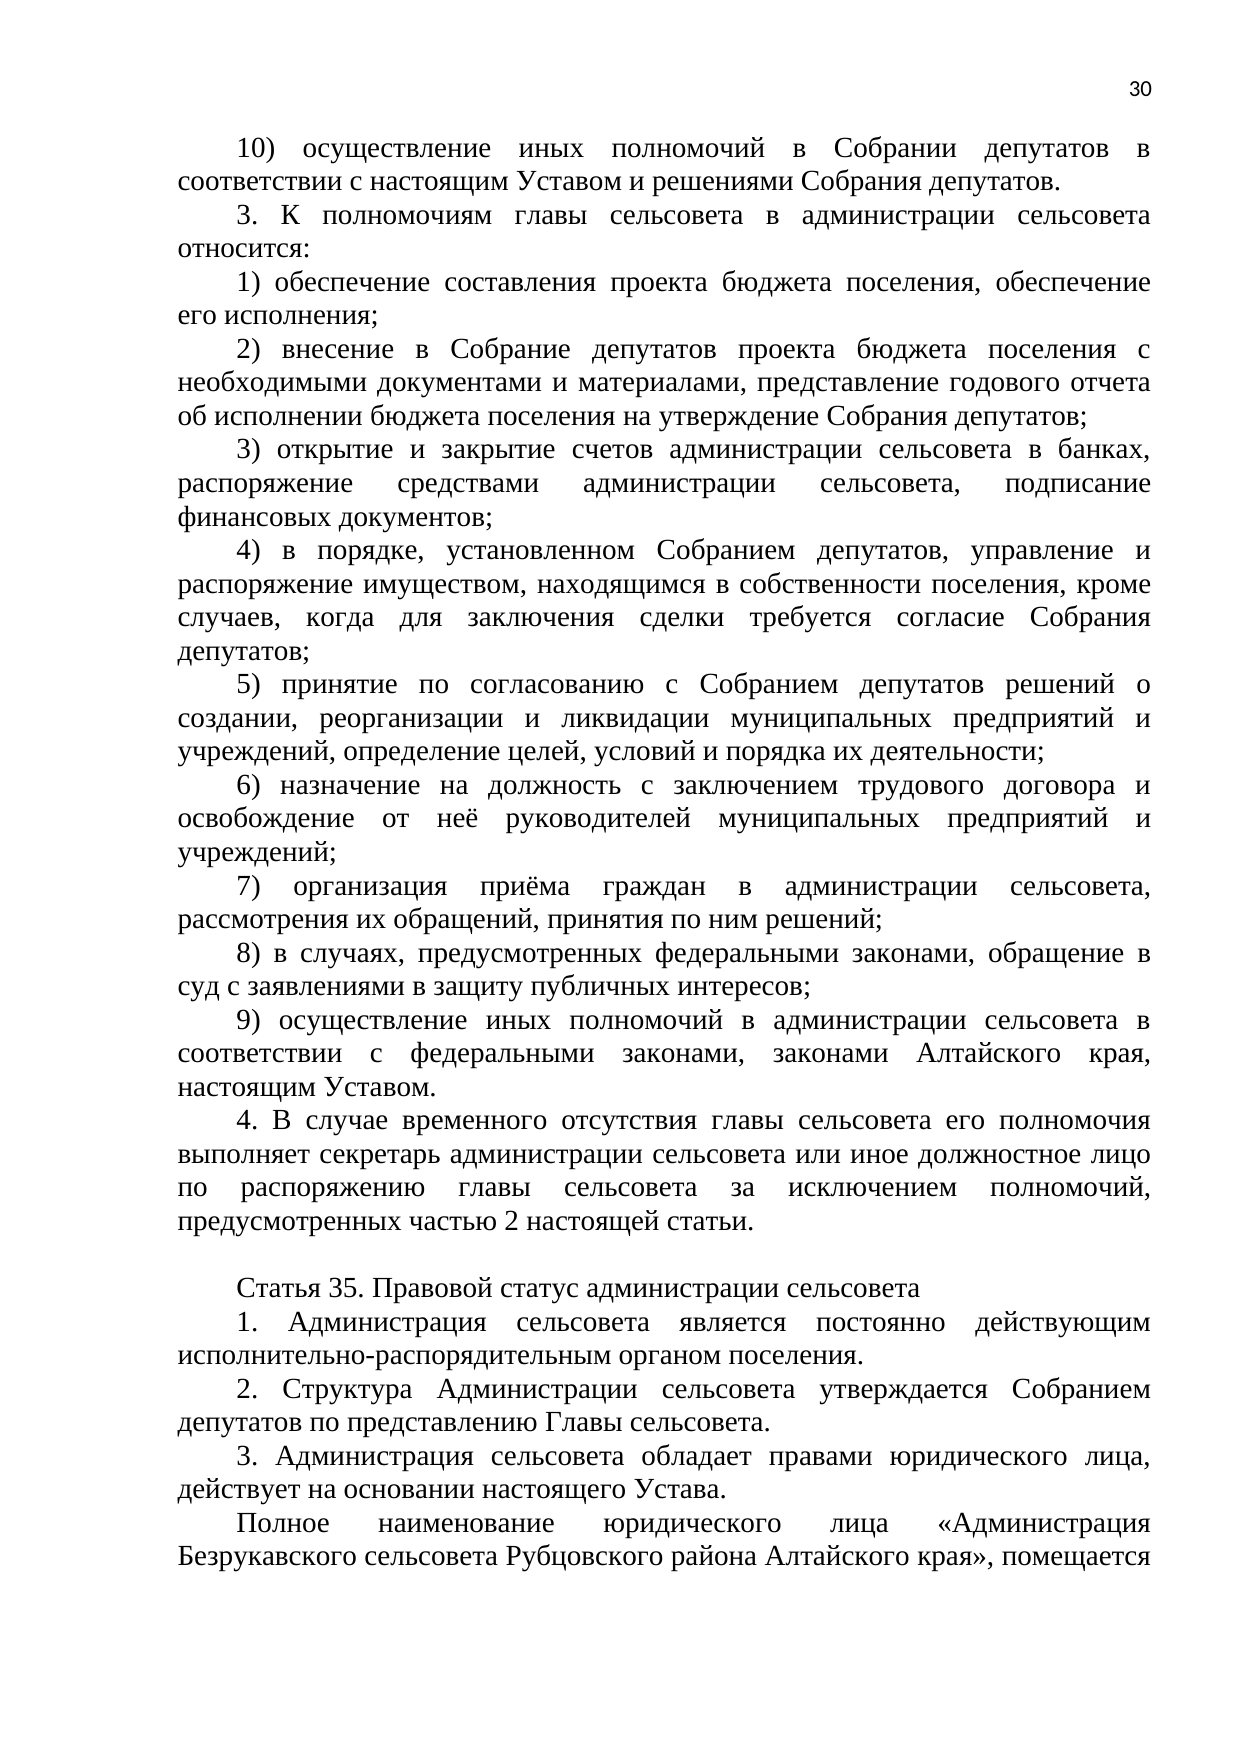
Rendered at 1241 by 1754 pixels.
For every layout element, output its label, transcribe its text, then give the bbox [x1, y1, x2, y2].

text 7) организация приёма граждан в администрации сельсовета, рассмотрения их обращений, принятия по ним решений; [177, 868, 1152, 935]
text 6) назначение на должность с заключением трудового договора и освобождение от неё руководителей муниципальных предприятий и учреждений; [177, 767, 1152, 868]
text 3. К полномочиям главы сельсовета в администрации сельсовета относится: [177, 197, 1152, 264]
text 2. Структура Администрации сельсовета утверждается Собранием депутатов по представлению Главы сельсовета. [177, 1371, 1152, 1438]
text Статья 35. Правовой статус администрации сельсовета [177, 1270, 1152, 1304]
text 3) открытие и закрытие счетов администрации сельсовета в банках, распоряжение средствами администрации сельсовета, подписание финансовых документов; [177, 432, 1152, 532]
text 2) внесение в Собрание депутатов проекта бюджета поселения с необходимыми документами и материалами, представление годового отчета об исполнении бюджета поселения на утверждение Собрания депутатов; [177, 331, 1152, 432]
text 4. В случае временного отсутствия главы сельсовета его полномочия выполняет секретарь администрации сельсовета или иное должностное лицо по распоряжению главы сельсовета за исключением полномочий, предусмотренных частью 2 настоящей статьи. [177, 1102, 1152, 1237]
text 8) в случаях, предусмотренных федеральными законами, обращение в суд с заявлениями в защиту публичных интересов; [177, 935, 1152, 1002]
text 10) осуществление иных полномочий в Собрании депутатов в соответствии с настоящим Уставом и решениями Собрания депутатов. [177, 130, 1152, 197]
text 5) принятие по согласованию с Собранием депутатов решений о создании, реорганизации и ликвидации муниципальных предприятий и учреждений, определение целей, условий и порядка их деятельности; [177, 666, 1152, 767]
text 4) в порядке, установленном Собранием депутатов, управление и распоряжение имуществом, находящимся в собственности поселения, кроме случаев, когда для заключения сделки требуется согласие Собрания депутатов; [177, 532, 1152, 666]
text 1. Администрация сельсовета является постоянно действующим исполнительно-распорядительным органом поселения. [177, 1304, 1152, 1371]
text 3. Администрация сельсовета обладает правами юридического лица, действует на основании настоящего Устава. [177, 1438, 1152, 1505]
text 1) обеспечение составления проекта бюджета поселения, обеспечение его исполнения; [177, 264, 1152, 331]
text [177, 1505, 1152, 1572]
text 9) осуществление иных полномочий в администрации сельсовета в соответствии с федеральными законами, законами Алтайского края, настоящим Уставом. [177, 1002, 1152, 1102]
